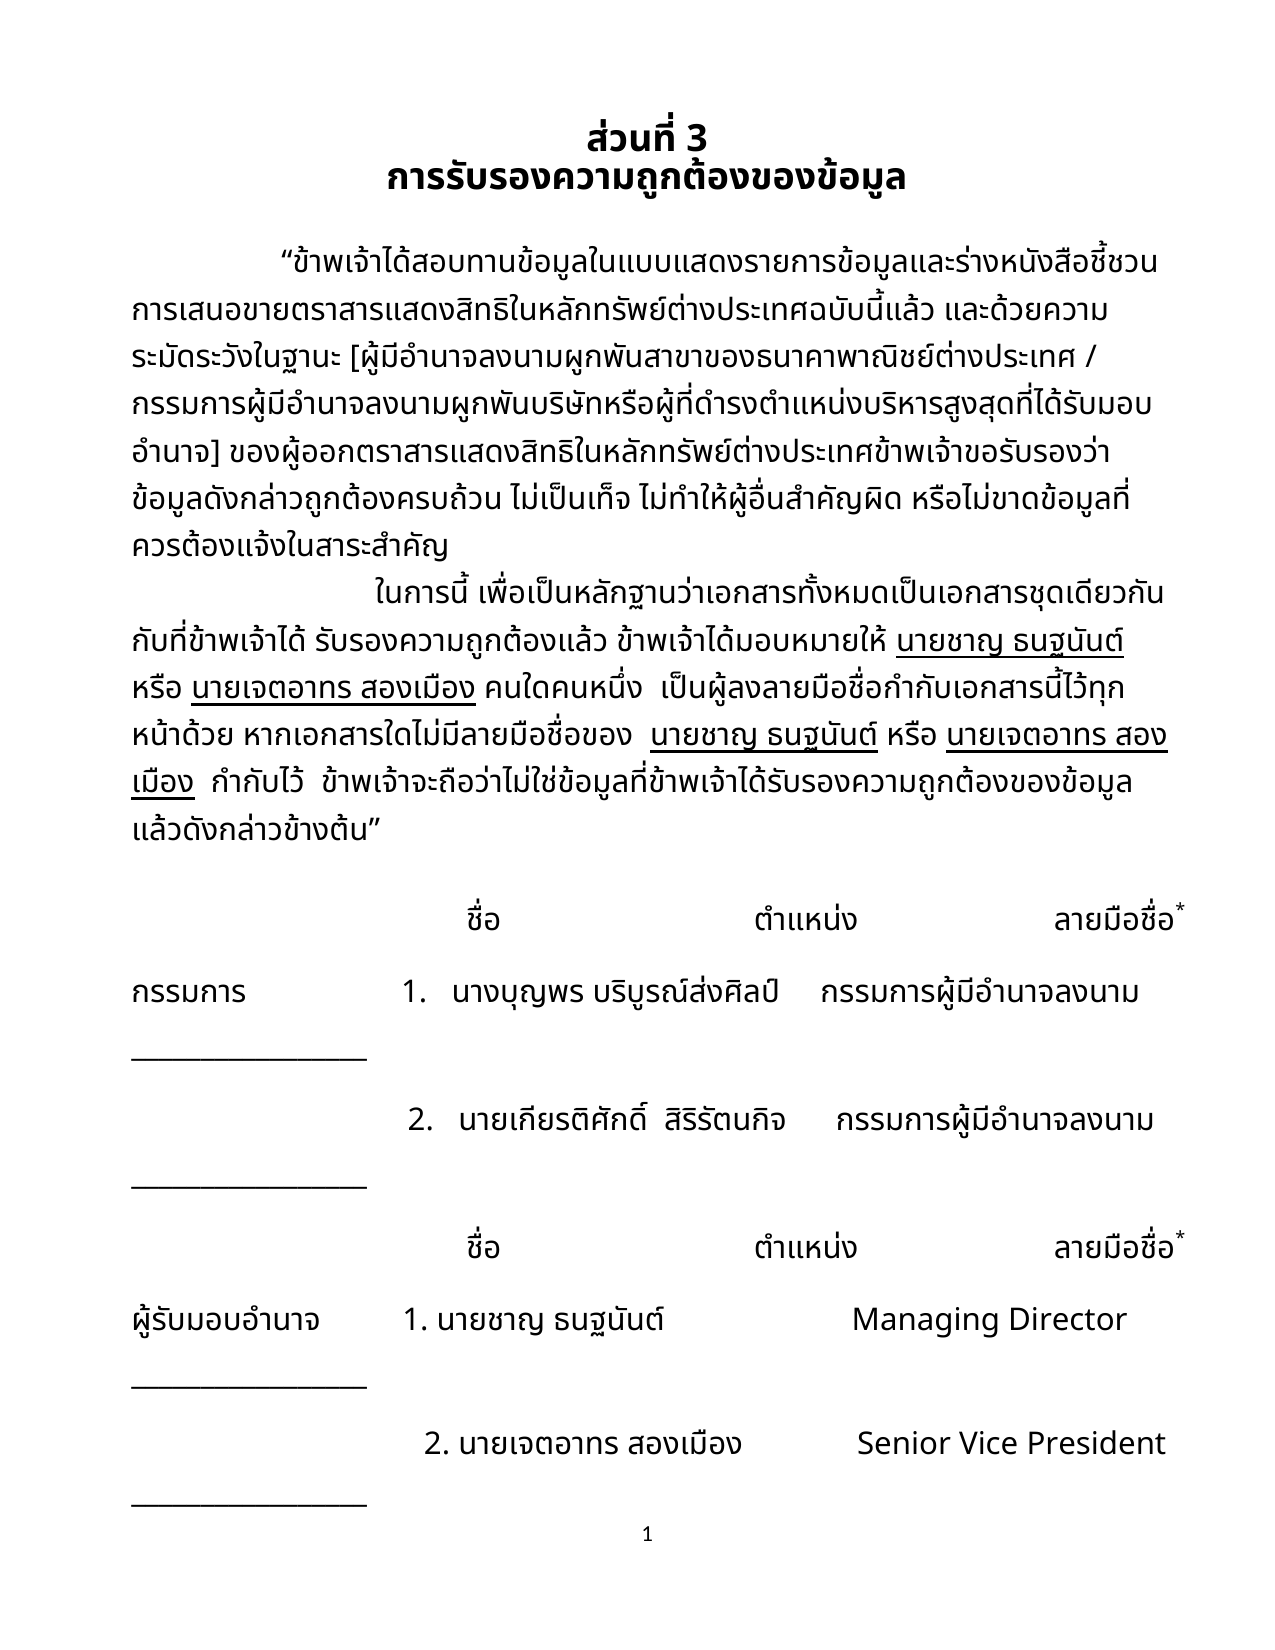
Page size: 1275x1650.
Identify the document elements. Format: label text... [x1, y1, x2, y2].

text “ข้าพเจ้าได้สอบทานข้อมูลในแบบแสดงรายการข้อมูลและร่างหนังสือชี้ชวนการเสนอขายตราสารแสดงสิทธิในหลักทรัพย์ต่างประเทศฉบับนี้แล้ว และด้วยความระมัดระวังในฐานะ [ผู้มีอำนาจลงนามผูกพันสาขาของธนาคาพาณิชย์ต่างประเทศ / กรรมการผู้มีอำนาจลงนามผูกพันบริษัทหรือผู้ที่ดำรงตำแหน่งบริหารสูงสุดที่ได้รับมอบอำนาจ] ของผู้ออกตราสารแสดงสิทธิในหลักทรัพย์ต่างประเทศข้าพเจ้าขอรับรองว่า ข้อมูลดังกล่าวถูกต้องครบถ้วน ไม่เป็นเท็จ ไม่ทำให้ผู้อื่นสำคัญผิด หรือไม่ขาดข้อมูลที่ควรต้องแจ้งในสาระสำคัญ [131, 239, 1162, 571]
text ในการนี้ เพื่อเป็นหลักฐานว่าเอกสารทั้งหมดเป็นเอกสารชุดเดียวกันกับที่ข้าพเจ้าได้ รับรองความถูกต้องแล้ว ข้าพเจ้าได้มอบหมายให้ นายชาญ ธนฐนันต์ หรือ นายเจตอาทร สองเมือง คนใดคนหนึ่ง เป็นผู้ลงลายมือชื่อกำกับเอกสารนี้ไว้ทุกหน้าด้วย หากเอกสารใดไม่มีลายมือชื่อของ นายชาญ ธนฐนันต์ หรือ นายเจตอาทร สองเมือง กำกับไว้ ข้าพเจ้าจะถือว่าไม่ใช่ข้อมูลที่ข้าพเจ้าได้รับรองความถูกต้องของข้อมูลแล้วดังกล่าวข้างต้น” [131, 571, 1172, 854]
text 2. นายเกียรติศักดิ์ สิริรัตนกิจ กรรมการผู้มีอำนาจลงนาม _________________ [131, 1097, 1216, 1193]
text 2. นายเจตอาทร สองเมือง Senior Vice President _________________ [131, 1421, 1188, 1511]
text กรรมการ 1. นางบุญพร บริบูรณ์ส่งศิลป์ กรรมการผู้มีอำนาจลงนาม _________________ [131, 969, 1216, 1066]
text ส่วนที่ 3 [131, 122, 1162, 159]
text ชื่อ ตำแหน่ง ลายมือชื่อ* [169, 897, 1190, 944]
text ชื่อ ตำแหน่ง ลายมือชื่อ* [169, 1225, 1190, 1272]
text ผู้รับมอบอำนาจ 1. นายชาญ ธนฐนันต์ Managing Director _________________ [131, 1297, 1216, 1394]
text การรับรองความถูกต้องของข้อมูล [131, 159, 1162, 197]
